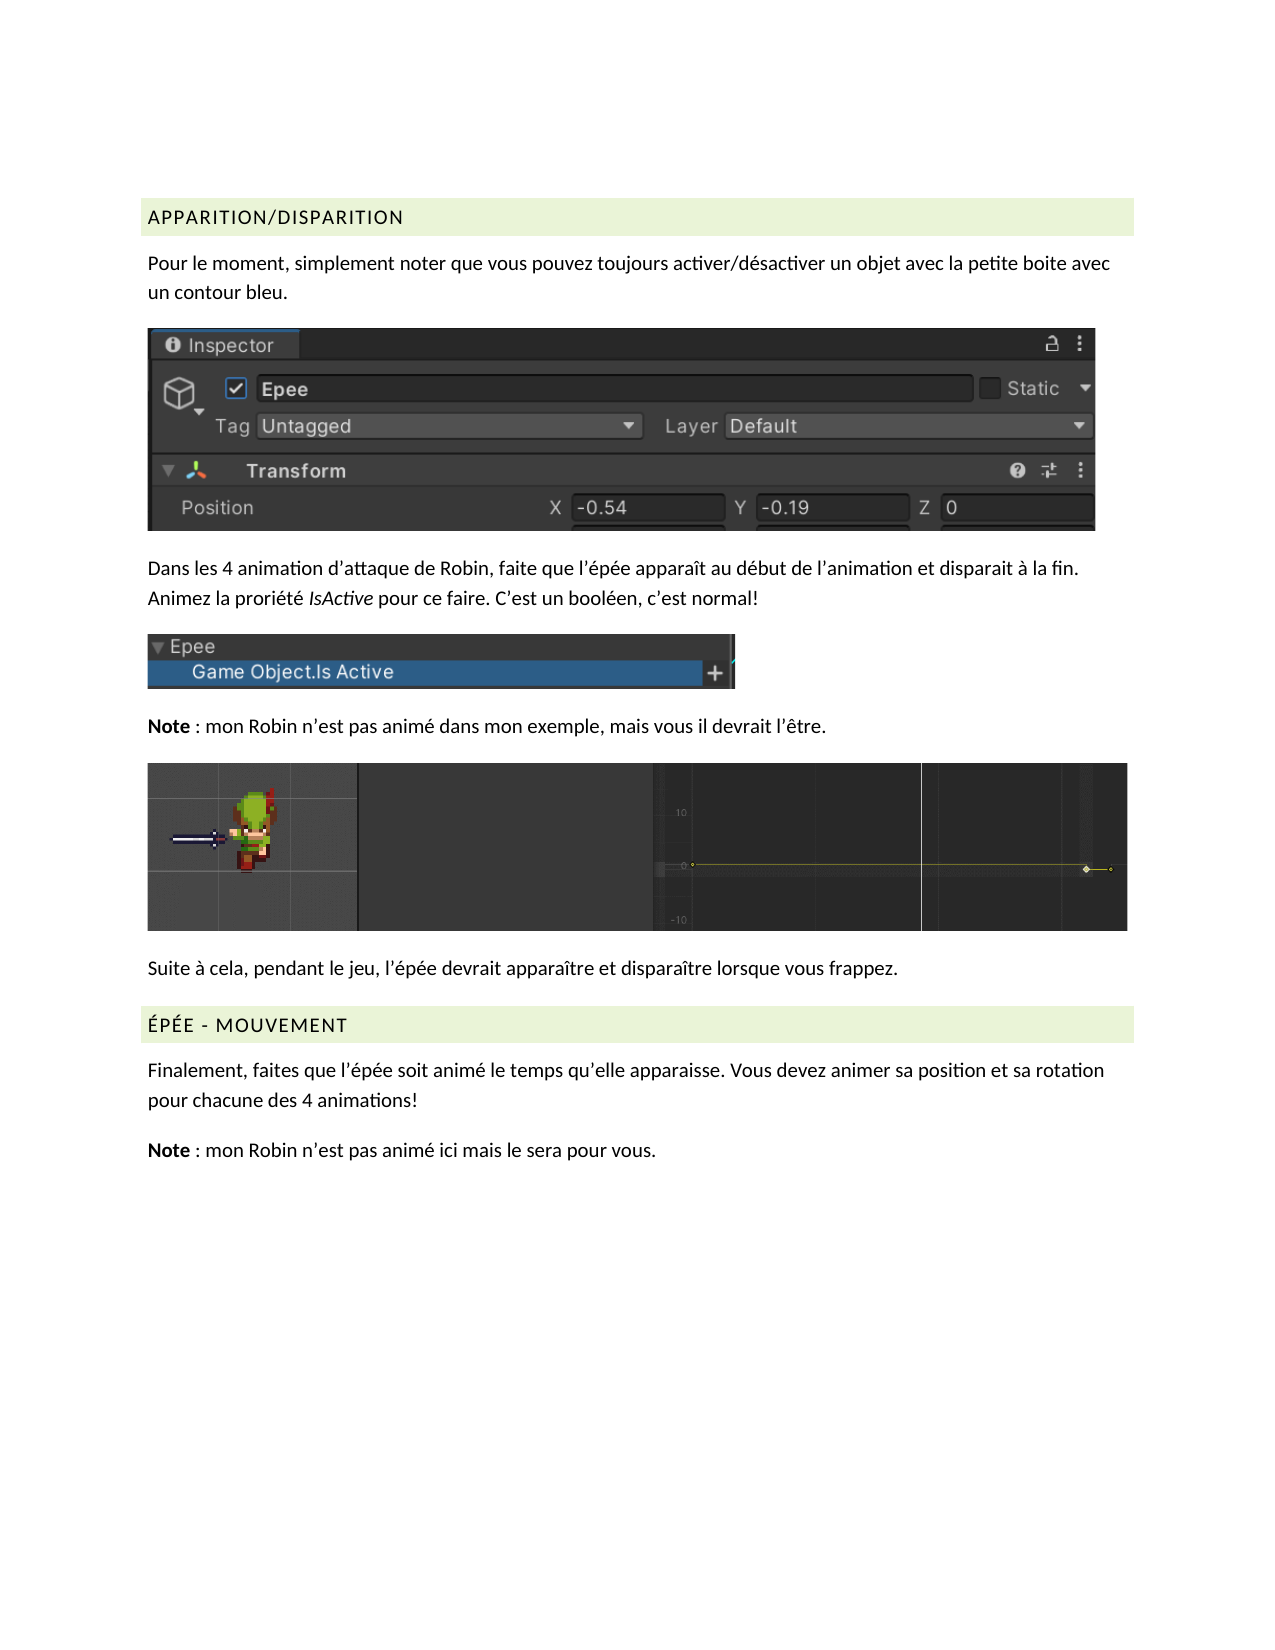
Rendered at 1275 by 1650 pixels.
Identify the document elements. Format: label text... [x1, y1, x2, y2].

subtitle Apparition/disparition [148, 204, 1127, 229]
picture [147, 763, 1128, 931]
subtitle Épée - Mouvement [148, 1012, 1127, 1037]
text Note : mon Robin n’est pas animé dans mon exemple, mais vous il devrait l’être. [148, 713, 1127, 739]
text Finalement, faites que l’épée soit animé le temps qu’elle apparaisse. Vous devez animer sa position et sa rotation pour chacune des 4 animations! [148, 1058, 1127, 1112]
picture [147, 328, 1096, 531]
text Dans les 4 animation d’attaque de Robin, faite que l’épée apparaît au début de l’animation et disparait à la fin. Animez la proriété IsActive pour ce faire. C’est un booléen, c’est normal! [148, 556, 1127, 610]
picture [147, 634, 735, 689]
text Suite à cela, pendant le jeu, l’épée devrait apparaître et disparaître lorsque vous frappez. [148, 956, 1127, 981]
text Pour le moment, simplement noter que vous pouvez toujours activer/désactiver un objet avec la petite boite avec un contour bleu. [148, 250, 1127, 304]
text Note : mon Robin n’est pas animé ici mais le sera pour vous. [148, 1137, 1127, 1162]
